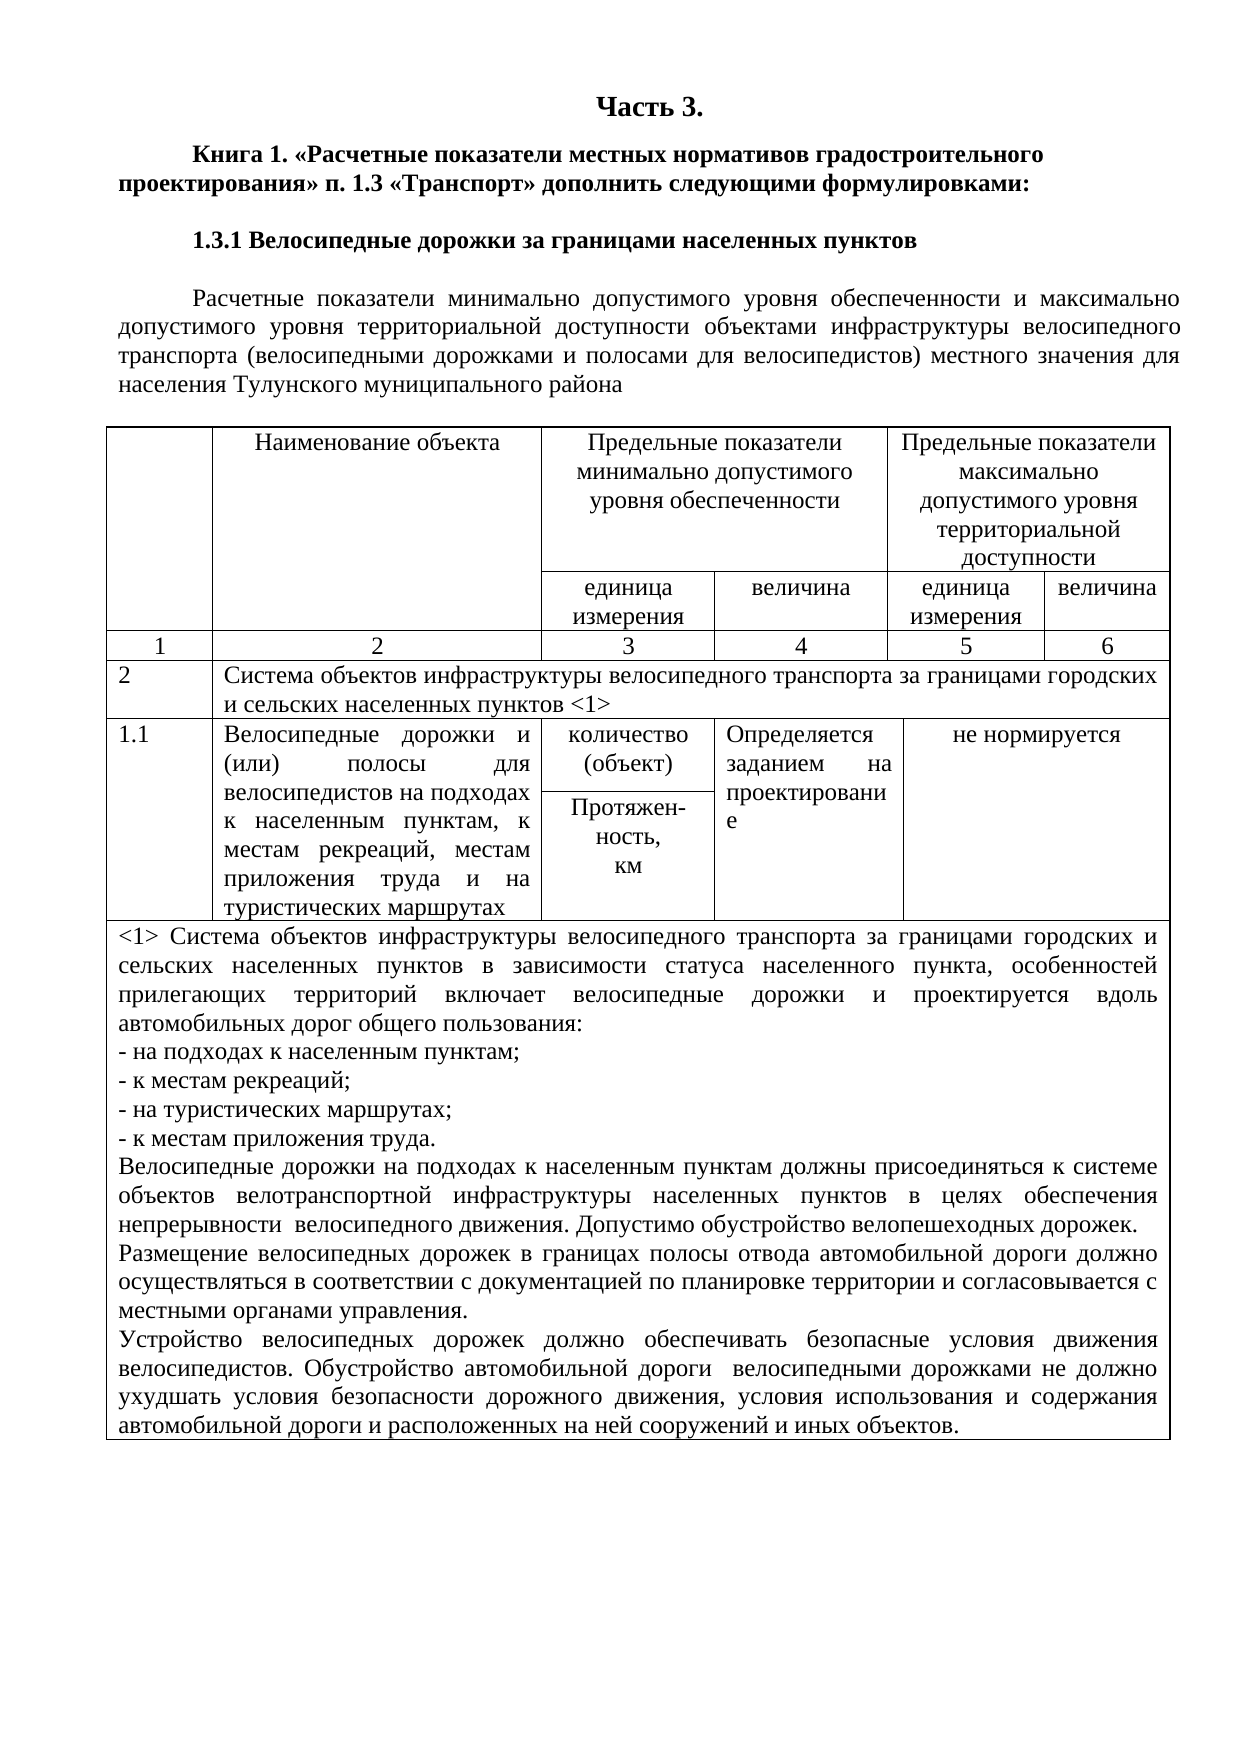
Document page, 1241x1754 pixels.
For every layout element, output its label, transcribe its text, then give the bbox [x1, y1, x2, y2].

table_cell Протяжен- ность, км [542, 792, 714, 920]
table_header Предельные показатели максимально допустимого уровня территориальной доступности [888, 428, 1169, 571]
table_cell 4 [715, 631, 887, 659]
table_cell величина [1045, 572, 1169, 630]
table_cell 3 [542, 631, 714, 659]
table_cell единица измерения [888, 572, 1044, 630]
table_header Наименование объекта [213, 428, 541, 630]
table_cell величина [715, 572, 887, 630]
table_header Предельные показатели минимально допустимого уровня обеспеченности [542, 428, 887, 571]
table_cell количество (объект) [542, 719, 714, 791]
text Расчетные показатели минимально допустимого уровня обеспеченности и максимально допустимого уровня территориальной доступности объектами инфраструктуры велосипедного транспорта (велосипедными дорожками и полосами для велосипедистов) местного значения для населения Тулунского муниципального района [118, 283, 1181, 398]
table_cell Велосипедные дорожки и (или) полосы для велосипедистов на подходах к населенным пунктам, к местам рекреаций, местам приложения труда и на туристических маршрутах [213, 719, 541, 920]
table_cell единица измерения [542, 572, 714, 630]
text 1.3.1 Велосипедные дорожки за границами населенных пунктов [118, 225, 1181, 254]
table_cell 2 [107, 661, 212, 718]
table_cell 6 [1045, 631, 1169, 659]
table_cell не нормируется [904, 719, 1169, 920]
table_cell Система объектов инфраструктуры велосипедного транспорта за границами городских и сельских населенных пунктов <1> [213, 661, 1169, 718]
text Часть 3. [118, 89, 1181, 122]
table_cell 1 [107, 631, 212, 659]
table_cell <1> Система объектов инфраструктуры велосипедного транспорта за границами городских и сельских населенных пунктов в зависимости статуса населенного пункта, особенностей прилегающих территорий включает велосипедные дорожки и проектируется вдоль автомобильных дорог общего пользования: - на подходах к населенным пунктам; - к местам рекреаций; - на туристических маршрутах; - к местам приложения труда. Велосипедные дорожки на подходах к населенным пунктам должны присоединяться к системе объектов велотранспортной инфраструктуры населенных пунктов в целях обеспечения непрерывности велосипедного движения. Допустимо обустройство велопешеходных дорожек. Размещение велосипедных дорожек в границах полосы отвода автомобильной дороги должно осуществляться в соответствии с документацией по планировке территории и согласовывается с местными органами управления. Устройство велосипедных дорожек должно обеспечивать безопасные условия движения велосипедистов. Обустройство автомобильной дороги велосипедными дорожками не должно ухудшать условия безопасности дорожного движения, условия использования и содержания автомобильной дороги и расположенных на ней сооружений и иных объектов. [107, 921, 1169, 1439]
text Книга 1. «Расчетные показатели местных нормативов градостроительного проектирования» п. 1.3 «Транспорт» дополнить следующими формулировками: [118, 139, 1181, 196]
table_cell 1.1 [107, 719, 212, 920]
table_cell 2 [213, 631, 541, 659]
table_cell 5 [888, 631, 1044, 659]
table_header [107, 428, 212, 630]
table_cell Определяется заданием на проектирование [715, 719, 903, 920]
